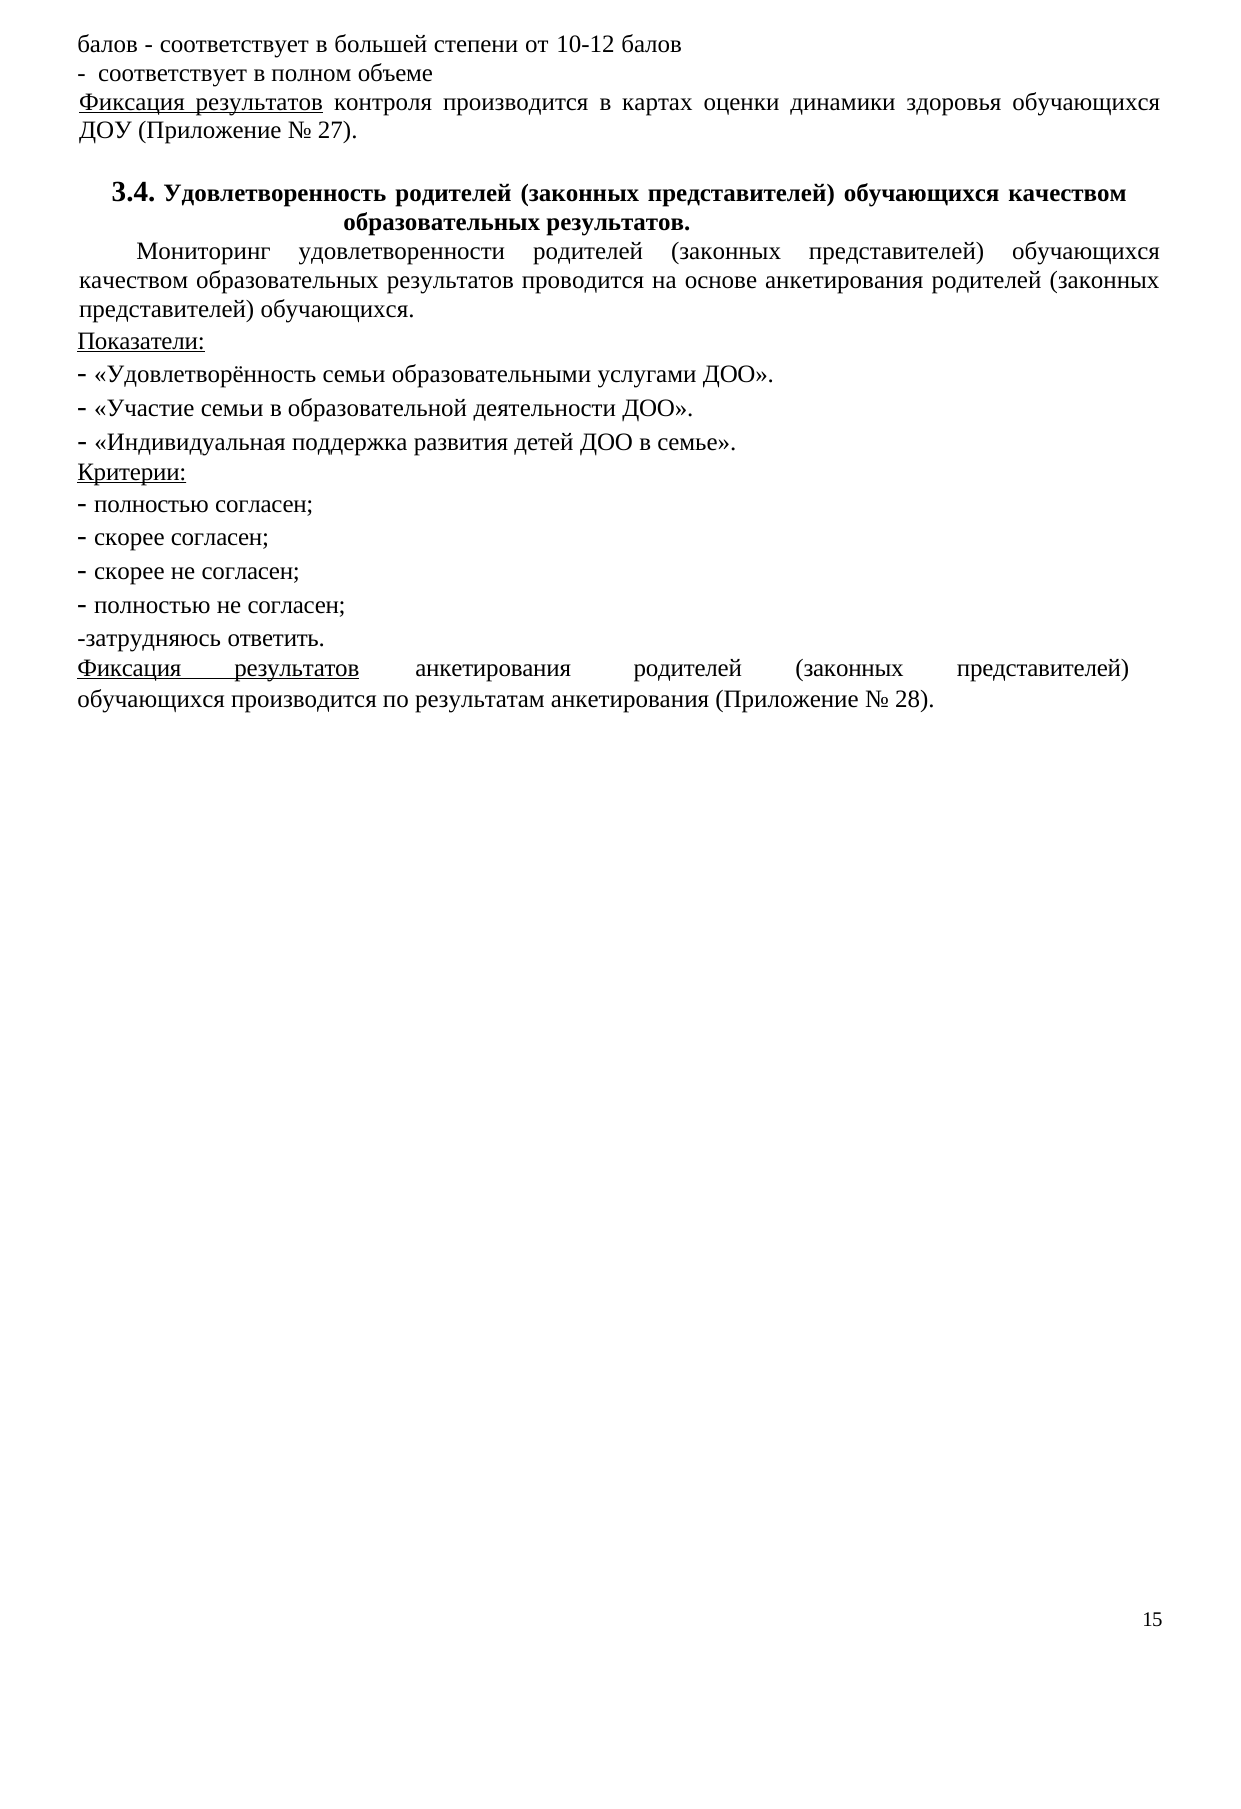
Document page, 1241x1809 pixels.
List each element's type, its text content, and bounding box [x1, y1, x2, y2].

text -затрудняюсь ответить. [77, 619, 1182, 653]
text Мониторинг удовлетворенности родителей (законных представителей) обучающихся качеством образовательных результатов проводится на основе анкетирования родителей (законных представителей) обучающихся. [79, 236, 1160, 322]
list скорее согласен; [77, 519, 1182, 552]
subtitle Удовлетворенность родителей (законных представителей) обучающихся качеством образовательных результатов. [111, 174, 1127, 236]
list полностью не согласен; [77, 586, 1182, 619]
text Показатели: [77, 322, 1182, 356]
text Фиксация результатов контроля производится в картах оценки динамики здоровья обучающихся ДОУ (Приложение № 27). [79, 87, 1161, 144]
list «Индивидуальная поддержка развития детей ДОО в семье». Критерии: [77, 423, 844, 485]
list «Участие семьи в образовательной деятельности ДОО». [77, 389, 1182, 423]
text Фиксация результатов анкетирования родителей (законных представителей) обучающихся производится по результатам анкетирования (Приложение № 28). [77, 653, 1163, 713]
list полностью согласен; [77, 485, 1182, 519]
list «Удовлетворённость семьи образовательными услугами ДОО». [77, 356, 1182, 389]
list скорее не согласен; [77, 552, 1182, 586]
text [77, 29, 682, 87]
